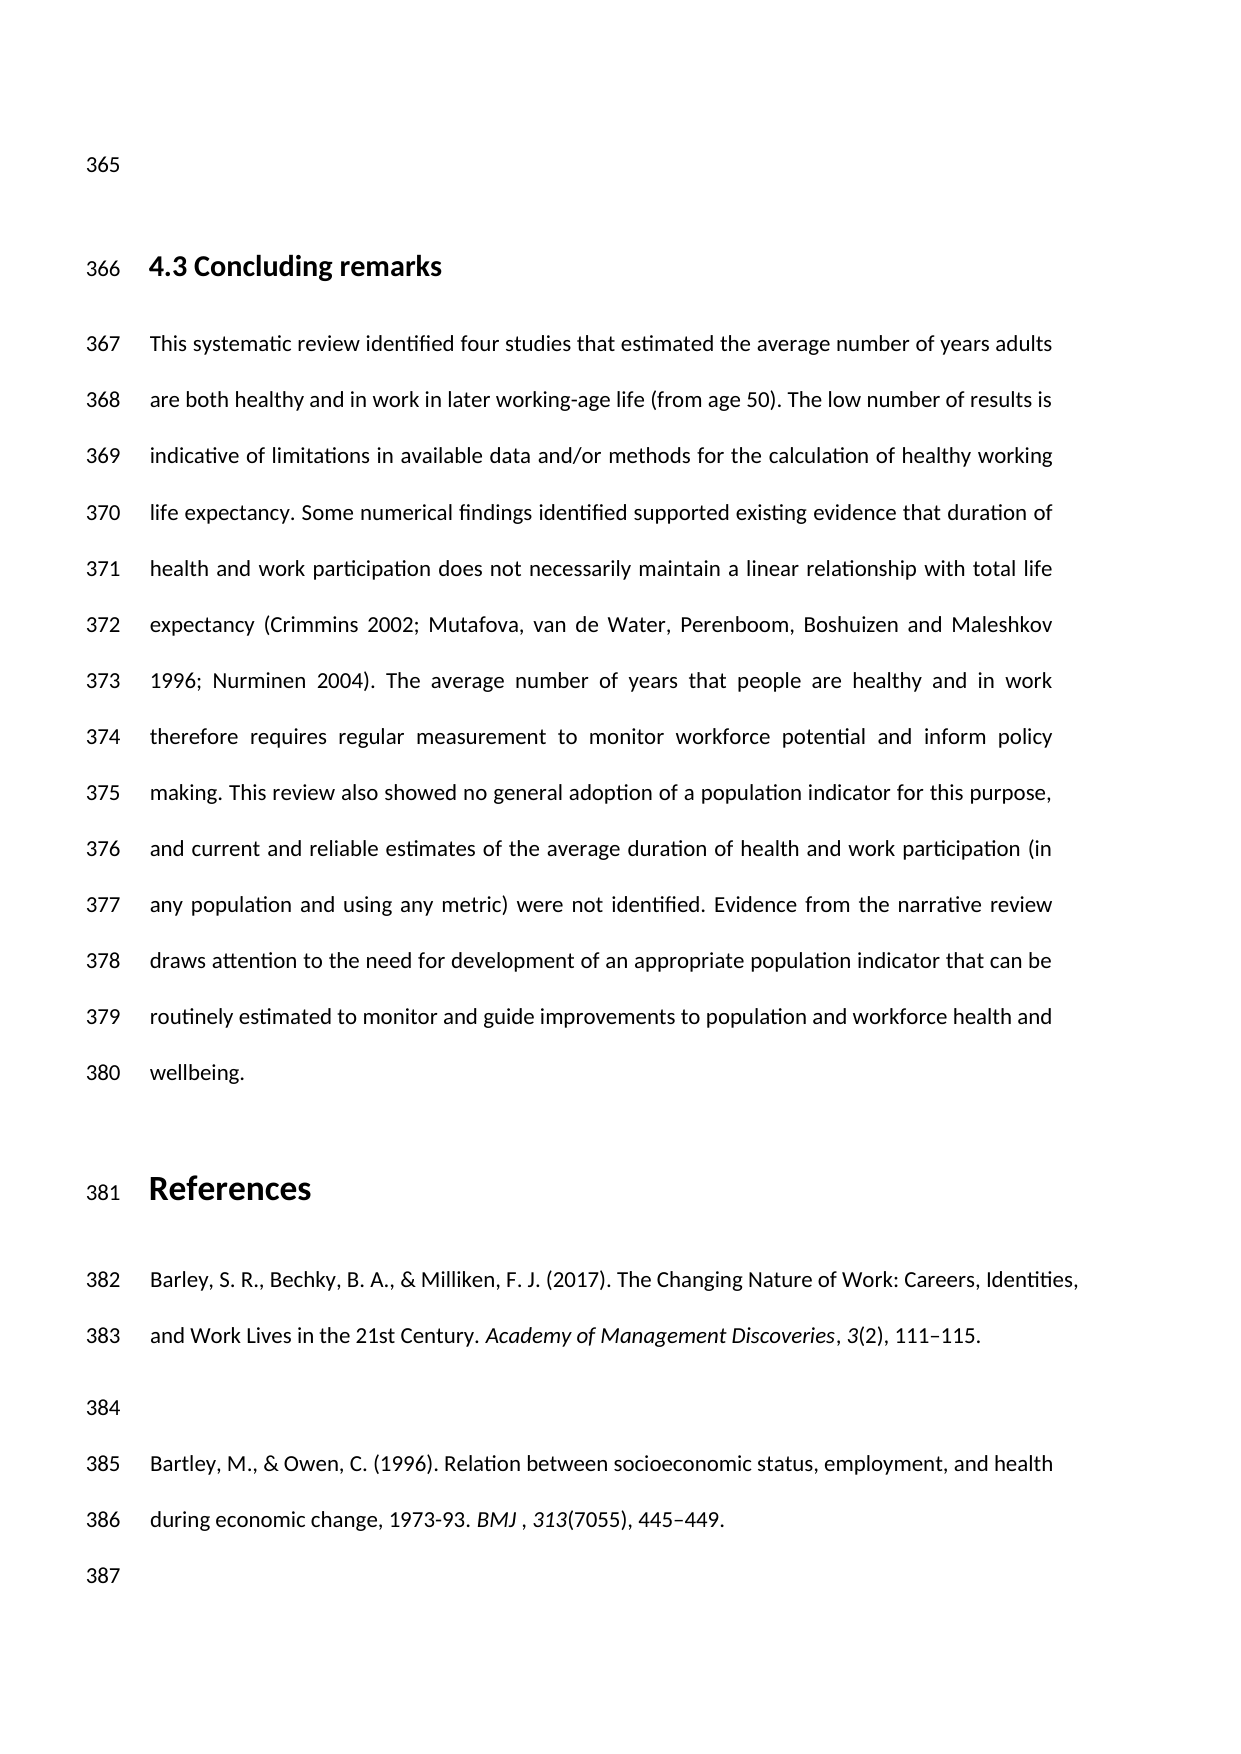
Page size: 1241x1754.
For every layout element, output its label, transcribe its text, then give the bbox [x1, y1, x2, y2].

subtitle 4.3 Concluding remarks [148, 247, 1090, 284]
text Barley, S. R., Bechky, B. A., & Milliken, F. J. (2017). The Changing Nature of Work: Careers, Identities, and Work Lives in the 21st Century. Academy of Management Discoveries, 3(2), 111–115. [150, 1265, 1090, 1349]
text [150, 1393, 1090, 1589]
subtitle References [148, 1166, 1090, 1209]
text This systematic review identified four studies that estimated the average number of years adults are both healthy and in work in later working-age life (from age 50). The low number of results is indicative of limitations in available data and/or methods for the calculation of healthy working life expectancy. Some numerical findings identified supported existing evidence that duration of health and work participation does not necessarily maintain a linear relationship with total life expectancy (Crimmins 2002; Mutafova, van de Water, Perenboom, Boshuizen and Maleshkov 1996; Nurminen 2004). The average number of years that people are healthy and in work therefore requires regular measurement to monitor workforce potential and inform policy making. This review also showed no general adoption of a population indicator for this purpose, and current and reliable estimates of the average duration of health and work participation (in any population and using any metric) were not identified. Evidence from the narrative review draws attention to the need for development of an appropriate population indicator that can be routinely estimated to monitor and guide improvements to population and workforce health and wellbeing. [149, 329, 1054, 1086]
